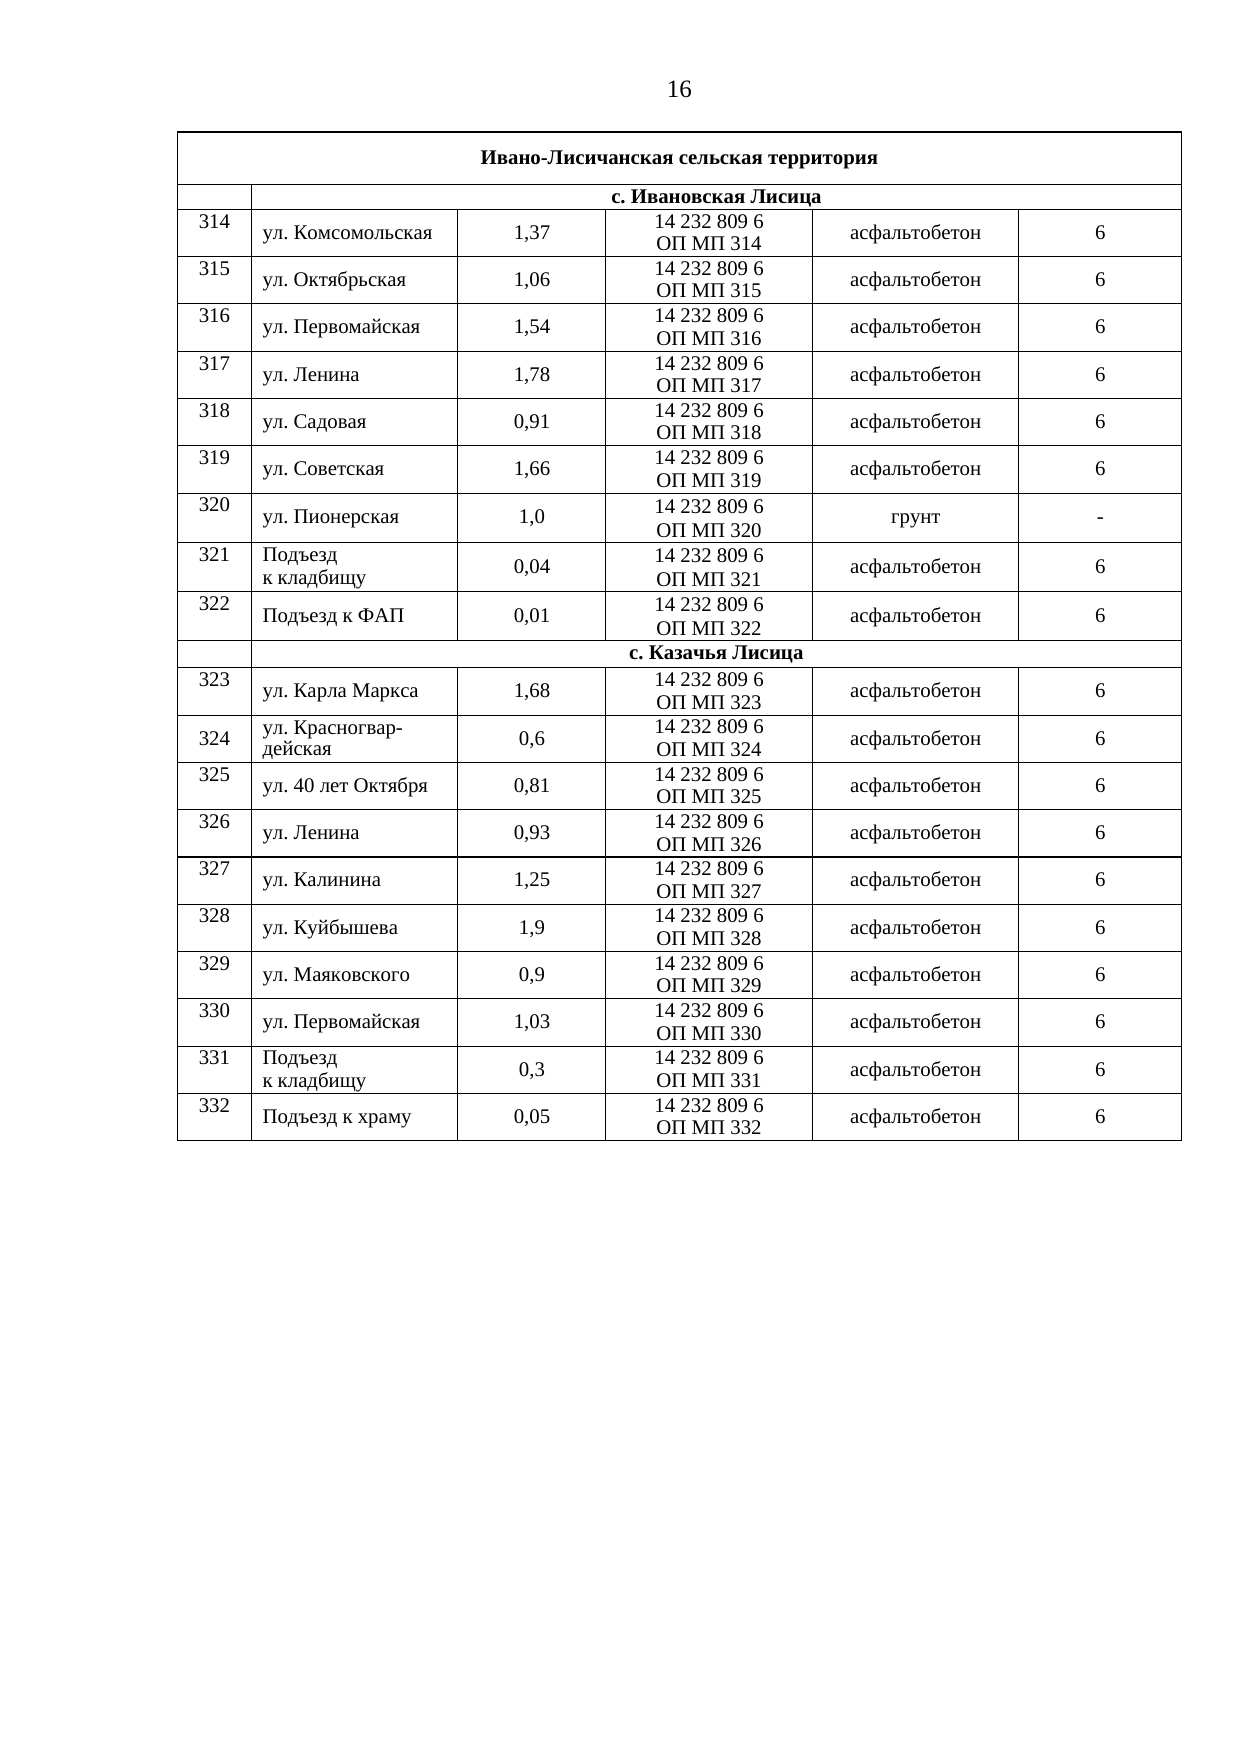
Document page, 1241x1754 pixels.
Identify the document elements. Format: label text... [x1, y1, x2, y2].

table_cell 14 232 809 6 ОП МП 322 [606, 592, 812, 640]
table_cell 6 [1019, 716, 1181, 762]
table_cell асфальтобетон [813, 592, 1018, 640]
table_cell асфальтобетон [813, 952, 1018, 998]
table_cell 314 [178, 210, 251, 256]
table_cell асфальтобетон [813, 399, 1018, 445]
table_cell 325 [178, 763, 251, 809]
table_cell 0,9 [458, 952, 605, 998]
table_cell ул. Пионерская [252, 494, 457, 542]
table_cell ул. Первомайская [252, 999, 457, 1046]
table_cell ул. Советская [252, 446, 457, 492]
table_cell ул. Октябрьская [252, 257, 457, 303]
table_cell 6 [1019, 905, 1181, 951]
table_cell 6 [1019, 1047, 1181, 1093]
table_cell 1,03 [458, 999, 605, 1046]
table_cell асфальтобетон [813, 716, 1018, 762]
table_cell Подъезд к кладбищу [252, 543, 457, 591]
table_cell 1,78 [458, 352, 605, 398]
table_cell асфальтобетон [813, 543, 1018, 591]
table_cell 0,6 [458, 716, 605, 762]
table_cell ул. Ленина [252, 352, 457, 398]
table_cell 14 232 809 6 ОП МП 320 [606, 494, 812, 542]
table_cell 6 [1019, 304, 1181, 351]
table_cell асфальтобетон [813, 210, 1018, 256]
table_cell ул. Куйбышева [252, 905, 457, 951]
table_cell 14 232 809 6 ОП МП 330 [606, 999, 812, 1046]
table_cell 6 [1019, 810, 1181, 856]
table_cell 6 [1019, 952, 1181, 998]
table_cell 14 232 809 6 ОП МП 324 [606, 716, 812, 762]
table_cell асфальтобетон [813, 304, 1018, 351]
table_cell 6 [1019, 1094, 1181, 1140]
table_cell 0,81 [458, 763, 605, 809]
table_cell 1,66 [458, 446, 605, 492]
table_cell 1,68 [458, 668, 605, 714]
table_cell 1,37 [458, 210, 605, 256]
table_cell 14 232 809 6 ОП МП 315 [606, 257, 812, 303]
table_cell с. Ивановская Лисица [252, 185, 1181, 209]
table_cell 324 [178, 716, 251, 762]
table_cell ул. Красногвар-дейская [252, 716, 457, 762]
table_cell 14 232 809 6 ОП МП 327 [606, 858, 812, 904]
table_cell асфальтобетон [813, 1047, 1018, 1093]
table_cell 329 [178, 952, 251, 998]
table_cell асфальтобетон [813, 352, 1018, 398]
table_cell 6 [1019, 999, 1181, 1046]
table_cell асфальтобетон [813, 858, 1018, 904]
table_cell 6 [1019, 668, 1181, 714]
table_cell Подъезд к кладбищу [252, 1047, 457, 1093]
table_cell 332 [178, 1094, 251, 1140]
table_cell 317 [178, 352, 251, 398]
table_cell ул. Калинина [252, 858, 457, 904]
table_cell 319 [178, 446, 251, 492]
table_cell 330 [178, 999, 251, 1046]
table_cell 14 232 809 6 ОП МП 317 [606, 352, 812, 398]
table_cell ул. Ленина [252, 810, 457, 856]
table_cell 0,93 [458, 810, 605, 856]
table_cell 14 232 809 6 ОП МП 319 [606, 446, 812, 492]
table_cell грунт [813, 494, 1018, 542]
table_cell 6 [1019, 592, 1181, 640]
table_cell 1,06 [458, 257, 605, 303]
table_cell Подъезд к храму [252, 1094, 457, 1140]
table_cell с. Казачья Лисица [252, 641, 1181, 667]
table_cell асфальтобетон [813, 905, 1018, 951]
table_cell 14 232 809 6 ОП МП 318 [606, 399, 812, 445]
table_cell 0,05 [458, 1094, 605, 1140]
table_cell 6 [1019, 858, 1181, 904]
table_cell - [1019, 494, 1181, 542]
table_cell 6 [1019, 352, 1181, 398]
table_cell асфальтобетон [813, 446, 1018, 492]
table_cell 323 [178, 668, 251, 714]
table_cell 14 232 809 6 ОП МП 316 [606, 304, 812, 351]
table_cell 14 232 809 6 ОП МП 314 [606, 210, 812, 256]
table_cell 6 [1019, 257, 1181, 303]
table_cell 14 232 809 6 ОП МП 325 [606, 763, 812, 809]
table_cell ул. Садовая [252, 399, 457, 445]
table_cell 1,54 [458, 304, 605, 351]
table_cell 1,0 [458, 494, 605, 542]
table_cell 14 232 809 6 ОП МП 329 [606, 952, 812, 998]
table_cell асфальтобетон [813, 810, 1018, 856]
table_cell 14 232 809 6 ОП МП 328 [606, 905, 812, 951]
table_cell [178, 641, 251, 667]
table_cell 320 [178, 494, 251, 542]
table_cell Подъезд к ФАП [252, 592, 457, 640]
table_cell Ивано-Лисичанская сельская территория [178, 133, 1181, 184]
table_cell 14 232 809 6 ОП МП 332 [606, 1094, 812, 1140]
table_cell 328 [178, 905, 251, 951]
table_cell 0,3 [458, 1047, 605, 1093]
table_cell 321 [178, 543, 251, 591]
table_cell [178, 185, 251, 209]
table_cell 14 232 809 6 ОП МП 321 [606, 543, 812, 591]
table_cell 0,04 [458, 543, 605, 591]
table_cell 6 [1019, 446, 1181, 492]
table_cell асфальтобетон [813, 999, 1018, 1046]
table_cell 6 [1019, 763, 1181, 809]
table_cell асфальтобетон [813, 1094, 1018, 1140]
table_cell 316 [178, 304, 251, 351]
table_cell 315 [178, 257, 251, 303]
table_cell ул. 40 лет Октября [252, 763, 457, 809]
table_cell 14 232 809 6 ОП МП 323 [606, 668, 812, 714]
table_cell 326 [178, 810, 251, 856]
table_cell 322 [178, 592, 251, 640]
table_cell асфальтобетон [813, 668, 1018, 714]
table_cell 318 [178, 399, 251, 445]
table_cell 14 232 809 6 ОП МП 331 [606, 1047, 812, 1093]
table_cell 6 [1019, 210, 1181, 256]
table_cell 331 [178, 1047, 251, 1093]
table_cell 0,91 [458, 399, 605, 445]
table_cell 327 [178, 858, 251, 904]
table_cell асфальтобетон [813, 763, 1018, 809]
table_cell 6 [1019, 543, 1181, 591]
table_cell 1,9 [458, 905, 605, 951]
table_cell ул. Комсомольская [252, 210, 457, 256]
table_cell ул. Первомайская [252, 304, 457, 351]
table_cell 1,25 [458, 858, 605, 904]
table_cell ул. Карла Маркса [252, 668, 457, 714]
table_cell 0,01 [458, 592, 605, 640]
table_cell 14 232 809 6 ОП МП 326 [606, 810, 812, 856]
table_cell асфальтобетон [813, 257, 1018, 303]
table_cell 6 [1019, 399, 1181, 445]
table_cell ул. Маяковского [252, 952, 457, 998]
